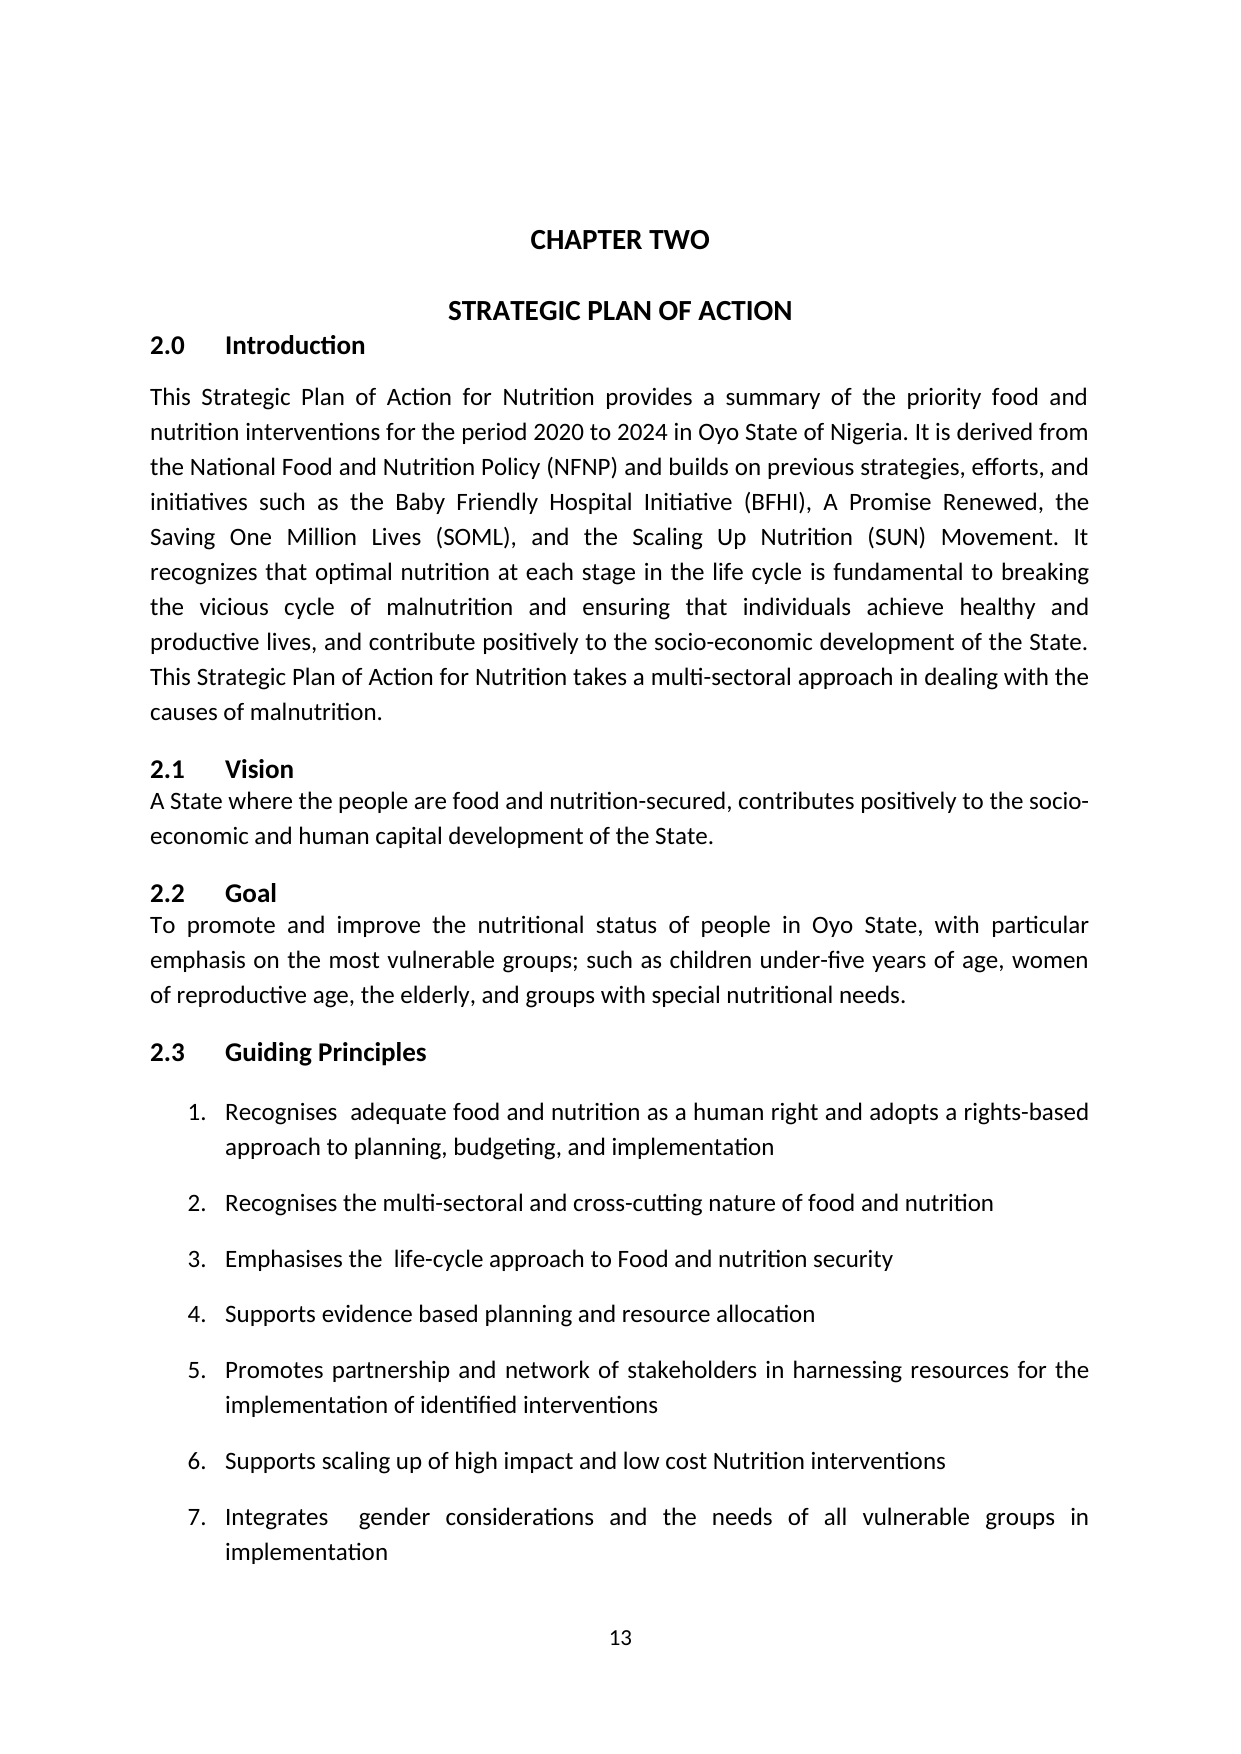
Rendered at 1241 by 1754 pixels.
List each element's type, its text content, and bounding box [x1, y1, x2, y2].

list Recognises the multi-sectoral and cross-cutting nature of food and nutrition [187, 1187, 1090, 1217]
list Promotes partnership and network of stakeholders in harnessing resources for the implementation of identified interventions [187, 1354, 1090, 1420]
subtitle 2.2 Goal [150, 876, 1090, 909]
list Integrates gender considerations and the needs of all vulnerable groups in implementation [187, 1501, 1090, 1567]
text To promote and improve the nutritional status of people in Oyo State, with particular emphasis on the most vulnerable groups; such as children under-five years of age, women of reproductive age, the elderly, and groups with special nutritional needs. [150, 909, 1090, 1010]
subtitle 2.1 Vision [150, 752, 1090, 785]
list Emphasises the life-cycle approach to Food and nutrition security [187, 1243, 1090, 1273]
list Supports scaling up of high impact and low cost Nutrition interventions [187, 1445, 1090, 1476]
list Supports evidence based planning and resource allocation [187, 1298, 1090, 1329]
subtitle CHAPTER TWO [150, 221, 1090, 257]
subtitle STRATEGIC PLAN OF ACTION [150, 292, 1090, 328]
subtitle 2.3 Guiding Principles [150, 1035, 1090, 1068]
text A State where the people are food and nutrition-secured, contributes positively to the socio-economic and human capital development of the State. [150, 785, 1090, 851]
text This Strategic Plan of Action for Nutrition provides a summary of the priority food and nutrition interventions for the period 2020 to 2024 in Oyo State of Nigeria. It is derived from the National Food and Nutrition Policy (NFNP) and builds on previous strategies, efforts, and initiatives such as the Baby Friendly Hospital Initiative (BFHI), A Promise Renewed, the Saving One Million Lives (SOML), and the Scaling Up Nutrition (SUN) Movement. It recognizes that optimal nutrition at each stage in the life cycle is fundamental to breaking the vicious cycle of malnutrition and ensuring that individuals achieve healthy and productive lives, and contribute positively to the socio-economic development of the State. This Strategic Plan of Action for Nutrition takes a multi-sectoral approach in dealing with the causes of malnutrition. [150, 381, 1090, 727]
subtitle 2.0 Introduction [150, 328, 1090, 361]
list Recognises adequate food and nutrition as a human right and adopts a rights-based approach to planning, budgeting, and implementation [187, 1096, 1090, 1162]
